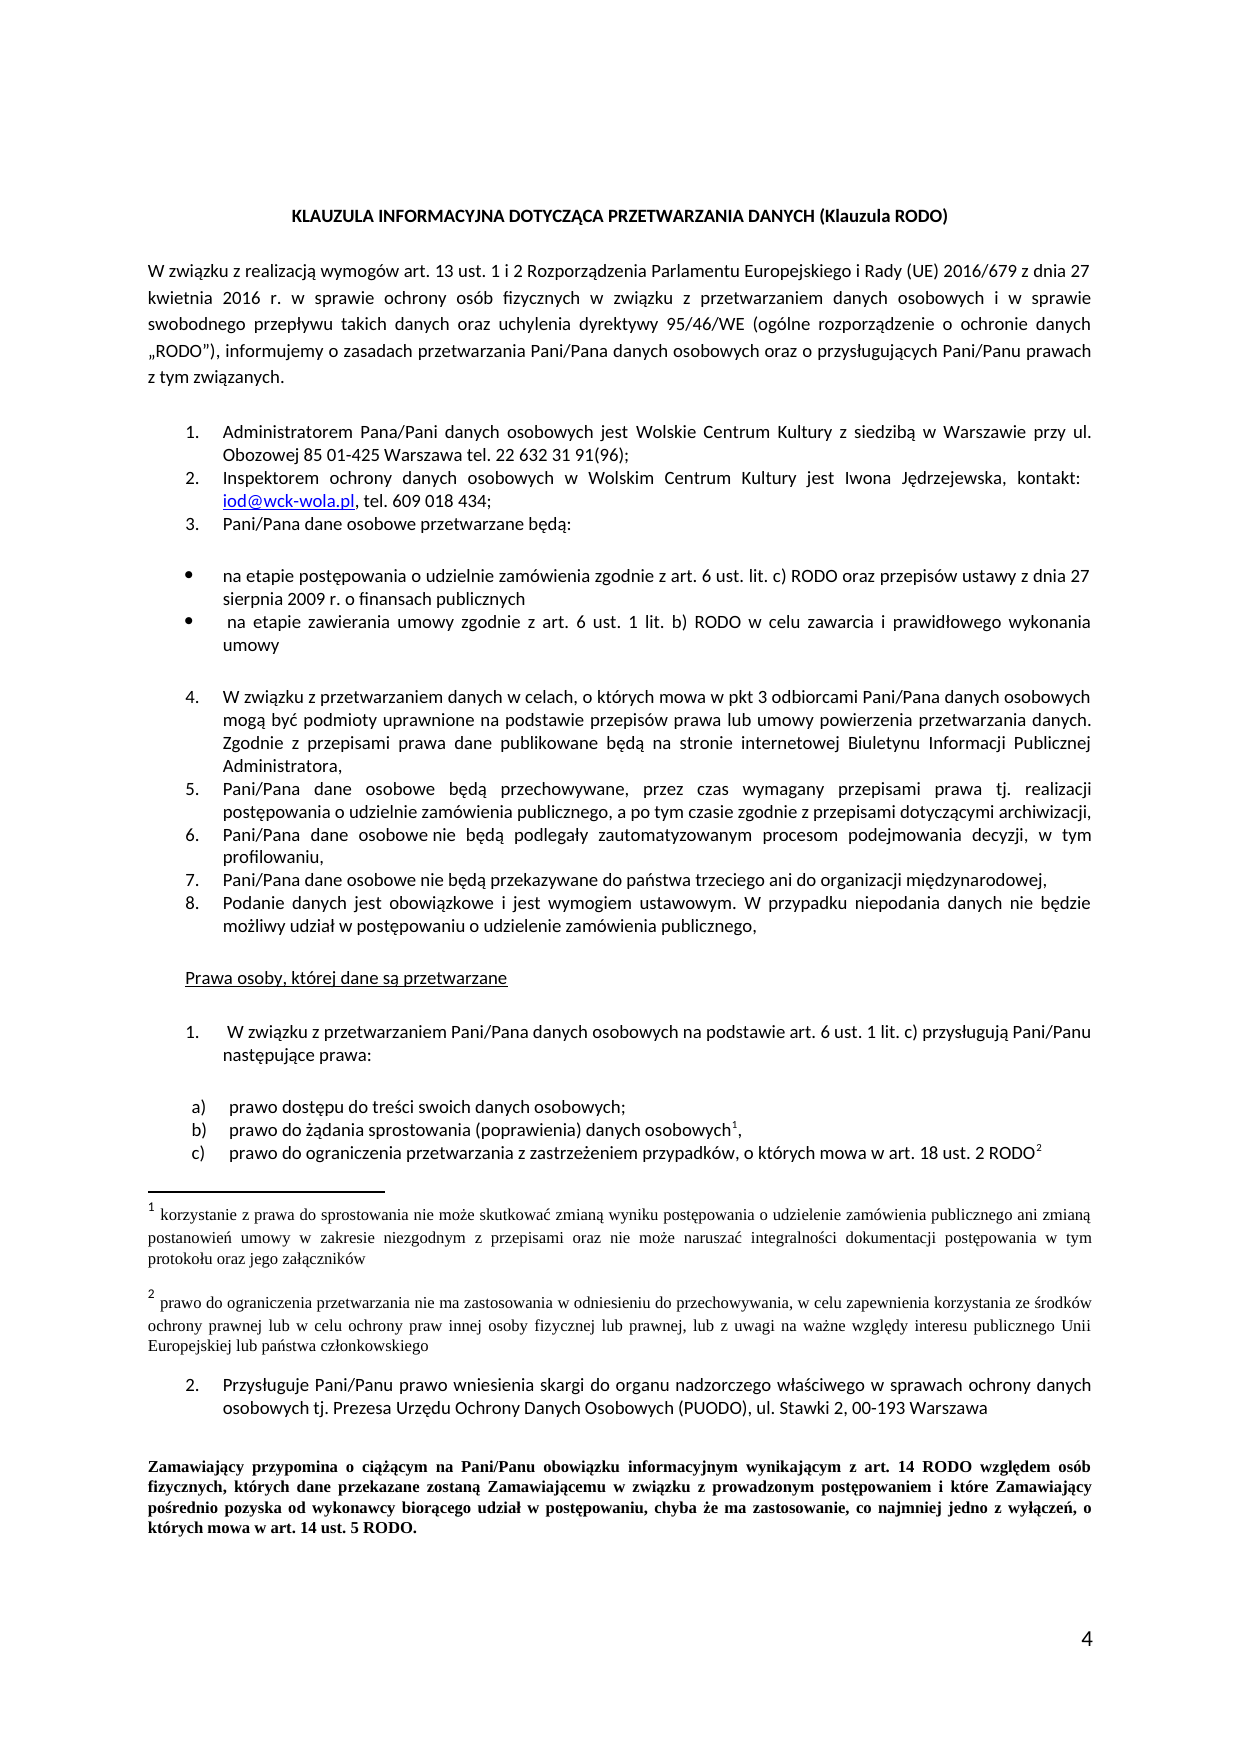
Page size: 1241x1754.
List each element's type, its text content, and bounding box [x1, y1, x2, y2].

list prawo dostępu do treści swoich danych osobowych; [191, 1095, 1093, 1118]
list Administratorem Pana/Pani danych osobowych jest Wolskie Centrum Kultury z siedzibą w Warszawie przy ul. Obozowej 85 01-425 Warszawa tel. 22 632 31 91(96); [185, 421, 1093, 466]
list Pani/Pana dane osobowe będą przechowywane, przez czas wymagany przepisami prawa tj. realizacji postępowania o udzielnie zamówienia publicznego, a po tym czasie zgodnie z przepisami dotyczącymi archiwizacji, [185, 777, 1093, 823]
list Inspektorem ochrony danych osobowych w Wolskim Centrum Kultury jest Iwona Jędrzejewska, kontakt: iod@wck-wola.pl, tel. 609 018 434; [185, 466, 1093, 512]
list na etapie postępowania o udzielnie zamówienia zgodnie z art. 6 ust. lit. c) RODO oraz przepisów ustawy z dnia 27 sierpnia 2009 r. o finansach publicznych [185, 564, 1093, 610]
list na etapie zawierania umowy zgodnie z art. 6 ust. 1 lit. b) RODO w celu zawarcia i prawidłowego wykonania umowy [185, 610, 1093, 656]
list Pani/Pana dane osobowe przetwarzane będą: [185, 512, 1093, 535]
text KLAUZULA INFORMACYJNA DOTYCZĄCA PRZETWARZANIA DANYCH (Klauzula RODO) [148, 204, 1093, 227]
list prawo do ograniczenia przetwarzania z zastrzeżeniem przypadków, o których mowa w art. 18 ust. 2 RODO [191, 1141, 1093, 1164]
list Pani/Pana dane osobowe nie będą podlegały zautomatyzowanym procesom podejmowania decyzji, w tym profilowaniu, [185, 823, 1093, 868]
list Podanie danych jest obowiązkowe i jest wymogiem ustawowym. W przypadku niepodania danych nie będzie możliwy udział w postępowaniu o udzielenie zamówienia publicznego, [185, 891, 1093, 937]
list Pani/Pana dane osobowe nie będą przekazywane do państwa trzeciego ani do organizacji międzynarodowej, [185, 868, 1093, 891]
text Prawa osoby, której dane są przetwarzane [185, 966, 1093, 989]
list W związku z przetwarzaniem danych w celach, o których mowa w pkt 3 odbiorcami Pani/Pana danych osobowych mogą być podmioty uprawnione na podstawie przepisów prawa lub umowy powierzenia przetwarzania danych. Zgodnie z przepisami prawa dane publikowane będą na stronie internetowej Biuletynu Informacji Publicznej Administratora, [185, 685, 1093, 777]
list W związku z przetwarzaniem Pani/Pana danych osobowych na podstawie art. 6 ust. 1 lit. c) przysługują Pani/Panu następujące prawa: [185, 1020, 1093, 1066]
text W związku z realizacją wymogów art. 13 ust. 1 i 2 Rozporządzenia Parlamentu Europejskiego i Rady (UE) 2016/679 z dnia 27 kwietnia 2016 r. w sprawie ochrony osób fizycznych w związku z przetwarzaniem danych osobowych i w sprawie swobodnego przepływu takich danych oraz uchylenia dyrektywy 95/46/WE (ogólne rozporządzenie o ochronie danych „RODO”), informujemy o zasadach przetwarzania Pani/Pana danych osobowych oraz o przysługujących Pani/Panu prawach z tym związanych. [148, 260, 1093, 388]
list prawo do żądania sprostowania (poprawienia) danych osobowych, [191, 1118, 1093, 1141]
